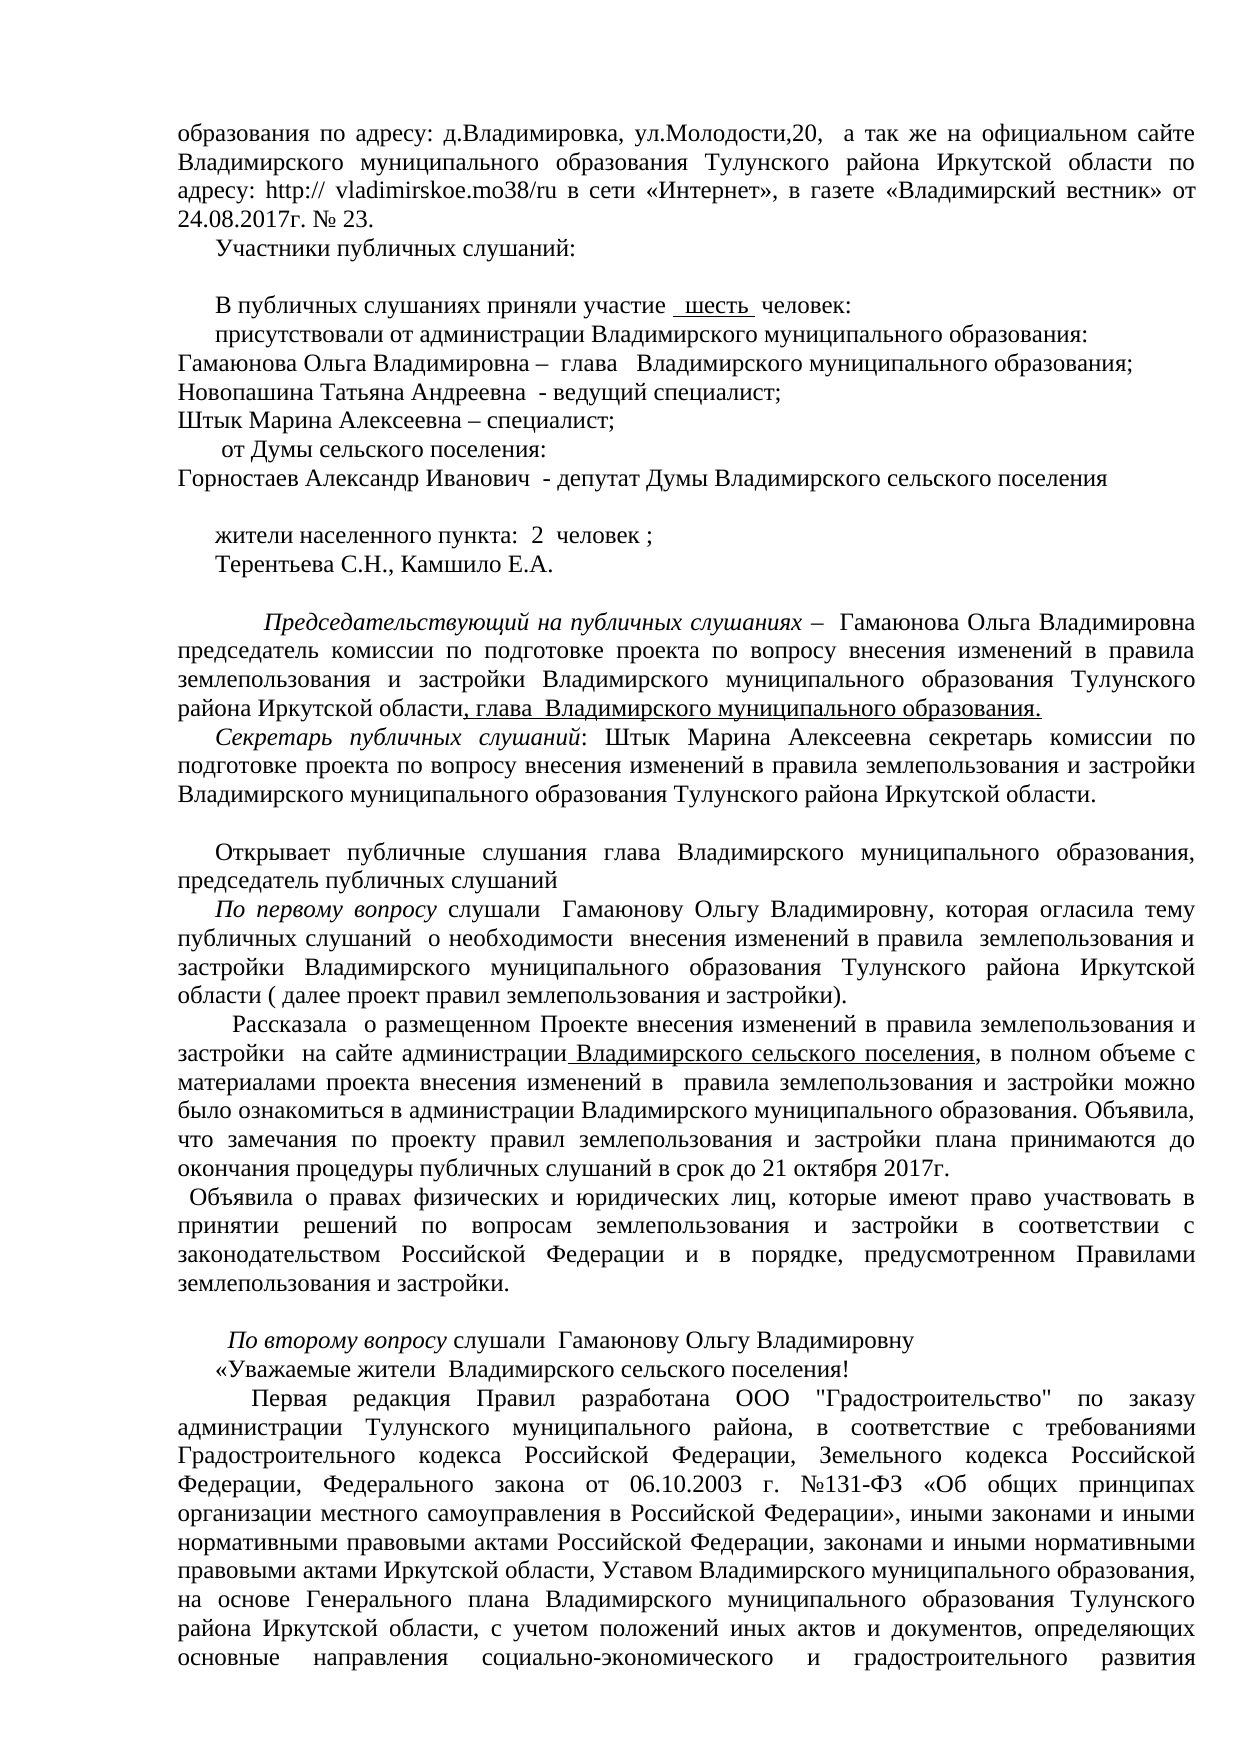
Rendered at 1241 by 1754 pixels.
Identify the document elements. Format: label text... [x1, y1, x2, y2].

text Участники публичных слушаний: [177, 233, 1196, 262]
text Гамаюнова Ольга Владимировна – глава Владимирского муниципального образования; [177, 348, 1196, 377]
text Объявила о правах физических и юридических лиц, которые имеют право участвовать в принятии решений по вопросам землепользования и застройки в соответствии с законодательством Российской Федерации и в порядке, предусмотренном Правилами землепользования и застройки. [177, 1182, 1196, 1297]
text Горностаев Александр Иванович - депутат Думы Владимирского сельского поселения [177, 463, 1196, 492]
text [177, 118, 1196, 233]
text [177, 1383, 1196, 1671]
text По второму вопросу слушали Гамаюнову Ольгу Владимировну [177, 1326, 1196, 1354]
text Новопашина Татьяна Андреевна - ведущий специалист; [177, 377, 1196, 406]
text жители населенного пункта: 2 человек ; [177, 521, 1196, 549]
text По первому вопросу слушали Гамаюнову Ольгу Владимировну, которая огласила тему публичных слушаний о необходимости внесения изменений в правила землепользования и застройки Владимирского муниципального образования Тулунского района Иркутской области ( далее проект правил землепользования и застройки). [177, 894, 1196, 1009]
text Терентьева С.Н., Камшило Е.А. [177, 549, 1196, 578]
text «Уважаемые жители Владимирского сельского поселения! [177, 1354, 1196, 1383]
text Рассказала о размещенном Проекте внесения изменений в правила землепользования и застройки на сайте администрации Владимирского сельского поселения, в полном объеме с материалами проекта внесения изменений в правила землепользования и застройки можно было ознакомиться в администрации Владимирского муниципального образования. Объявила, что замечания по проекту правил землепользования и застройки плана принимаются до окончания процедуры публичных слушаний в срок до 21 октября 2017г. [177, 1009, 1196, 1182]
text присутствовали от администрации Владимирского муниципального образования: [177, 319, 1196, 348]
text Открывает публичные слушания глава Владимирского муниципального образования, председатель публичных слушаний [177, 837, 1196, 894]
text от Думы сельского поселения: [177, 434, 1196, 463]
text В публичных слушаниях приняли участие шесть человек: [177, 291, 1196, 319]
text Секретарь публичных слушаний: Штык Марина Алексеевна секретарь комиссии по подготовке проекта по вопросу внесения изменений в правила землепользования и застройки Владимирского муниципального образования Тулунского района Иркутской области. [177, 722, 1196, 808]
text Штык Марина Алексеевна – специалист; [177, 406, 1196, 434]
text Председательствующий на публичных слушаниях – Гамаюнова Ольга Владимировна председатель комиссии по подготовке проекта по вопросу внесения изменений в правила землепользования и застройки Владимирского муниципального образования Тулунского района Иркутской области, глава Владимирского муниципального образования. [177, 607, 1196, 722]
